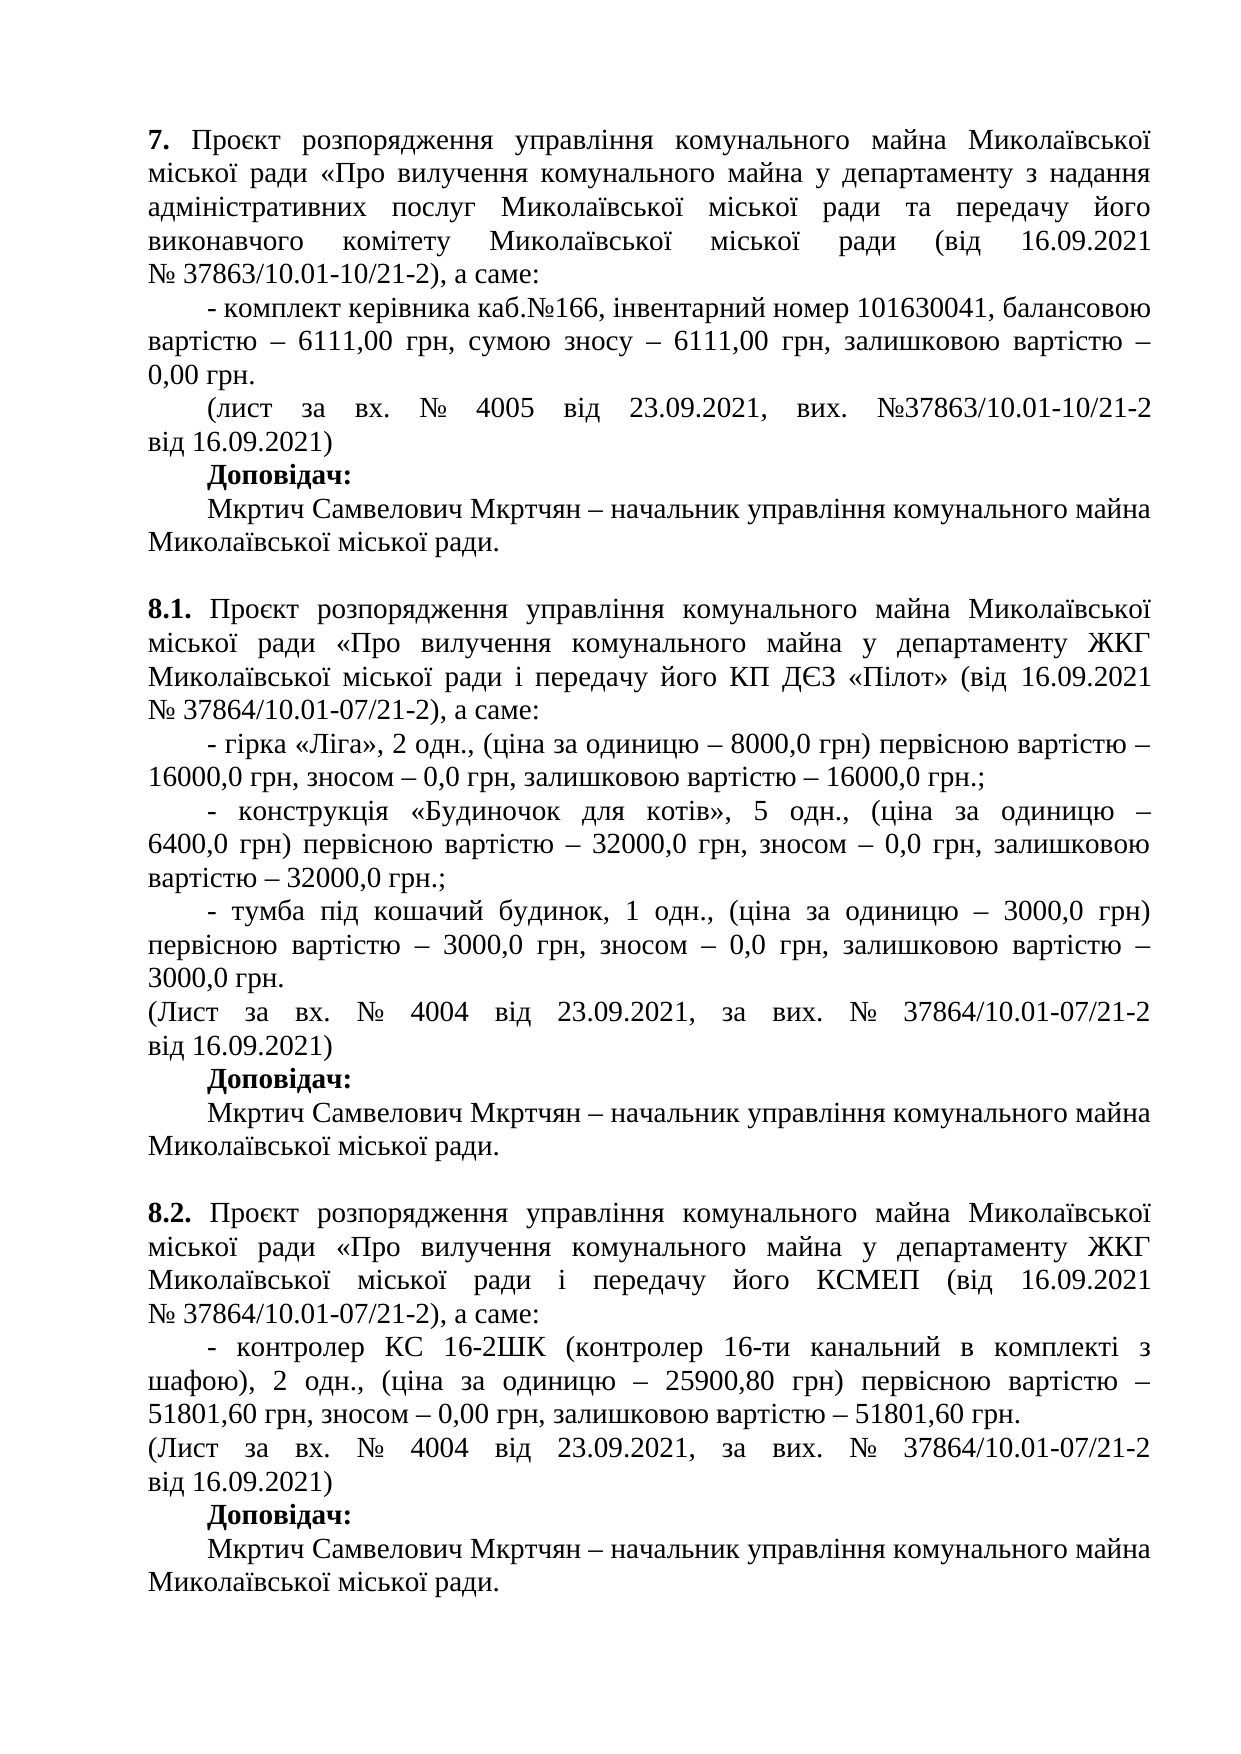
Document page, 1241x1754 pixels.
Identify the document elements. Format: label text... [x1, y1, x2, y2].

text 8.2. Проєкт розпорядження управління комунального майна Миколаївської міської ради «Про вилучення комунального майна у департаменту ЖКГ Миколаївської міської ради і передачу його КСМЕП (від 16.09.2021 № 37864/10.01-07/21-2), а саме: [148, 1195, 1152, 1329]
text (Лист за вх. № 4004 від 23.09.2021, за вих. № 37864/10.01-07/21-2 від 16.09.2021) [148, 1430, 1152, 1497]
text 7. Проєкт розпорядження управління комунального майна Миколаївської міської ради «Про вилучення комунального майна у департаменту з надання адміністративних послуг Миколаївської міської ради та передачу його виконавчого комітету Миколаївської міської ради (від 16.09.2021 № 37863/10.01-10/21-2), а саме: [148, 122, 1152, 290]
text - комплект керівника каб.№166, інвентарний номер 101630041, балансовою вартістю – 6111,00 грн, сумою зносу – 6111,00 грн, залишковою вартістю – 0,00 грн. [148, 290, 1152, 390]
text - гірка «Ліга», 2 одн., (ціна за одиницю – 8000,0 грн) первісною вартістю – 16000,0 грн, зносом – 0,0 грн, залишковою вартістю – 16000,0 грн.; [148, 726, 1152, 793]
text Доповідач: [148, 1497, 1152, 1531]
text Мкртич Самвелович Мкртчян – начальник управління комунального майна Миколаївської міської ради. [148, 1095, 1152, 1162]
text - тумба під кошачий будинок, 1 одн., (ціна за одиницю – 3000,0 грн) первісною вартістю – 3000,0 грн, зносом – 0,0 грн, залишковою вартістю – 3000,0 грн. [148, 893, 1152, 994]
text 8.1. Проєкт розпорядження управління комунального майна Миколаївської міської ради «Про вилучення комунального майна у департаменту ЖКГ Миколаївської міської ради і передачу його КП ДЄЗ «Пілот» (від 16.09.2021 № 37864/10.01-07/21-2), а саме: [148, 592, 1152, 726]
text Мкртич Самвелович Мкртчян – начальник управління комунального майна Миколаївської міської ради. [148, 1531, 1152, 1598]
text - конструкція «Будиночок для котів», 5 одн., (ціна за одиницю – 6400,0 грн) первісною вартістю – 32000,0 грн, зносом – 0,0 грн, залишковою вартістю – 32000,0 грн.; [148, 793, 1152, 893]
text (лист за вх. № 4005 від 23.09.2021, вих. №37863/10.01-10/21-2 від 16.09.2021) [148, 390, 1152, 457]
text Доповідач: [148, 1061, 1152, 1095]
text Доповідач: [148, 457, 1152, 491]
text - контролер КС 16-2ШК (контролер 16-ти канальний в комплекті з шафою), 2 одн., (ціна за одиницю – 25900,80 грн) первісною вартістю – 51801,60 грн, зносом – 0,00 грн, залишковою вартістю – 51801,60 грн. [148, 1329, 1152, 1430]
text Мкртич Самвелович Мкртчян – начальник управління комунального майна Миколаївської міської ради. [148, 491, 1152, 558]
text (Лист за вх. № 4004 від 23.09.2021, за вих. № 37864/10.01-07/21-2 від 16.09.2021) [148, 994, 1152, 1061]
